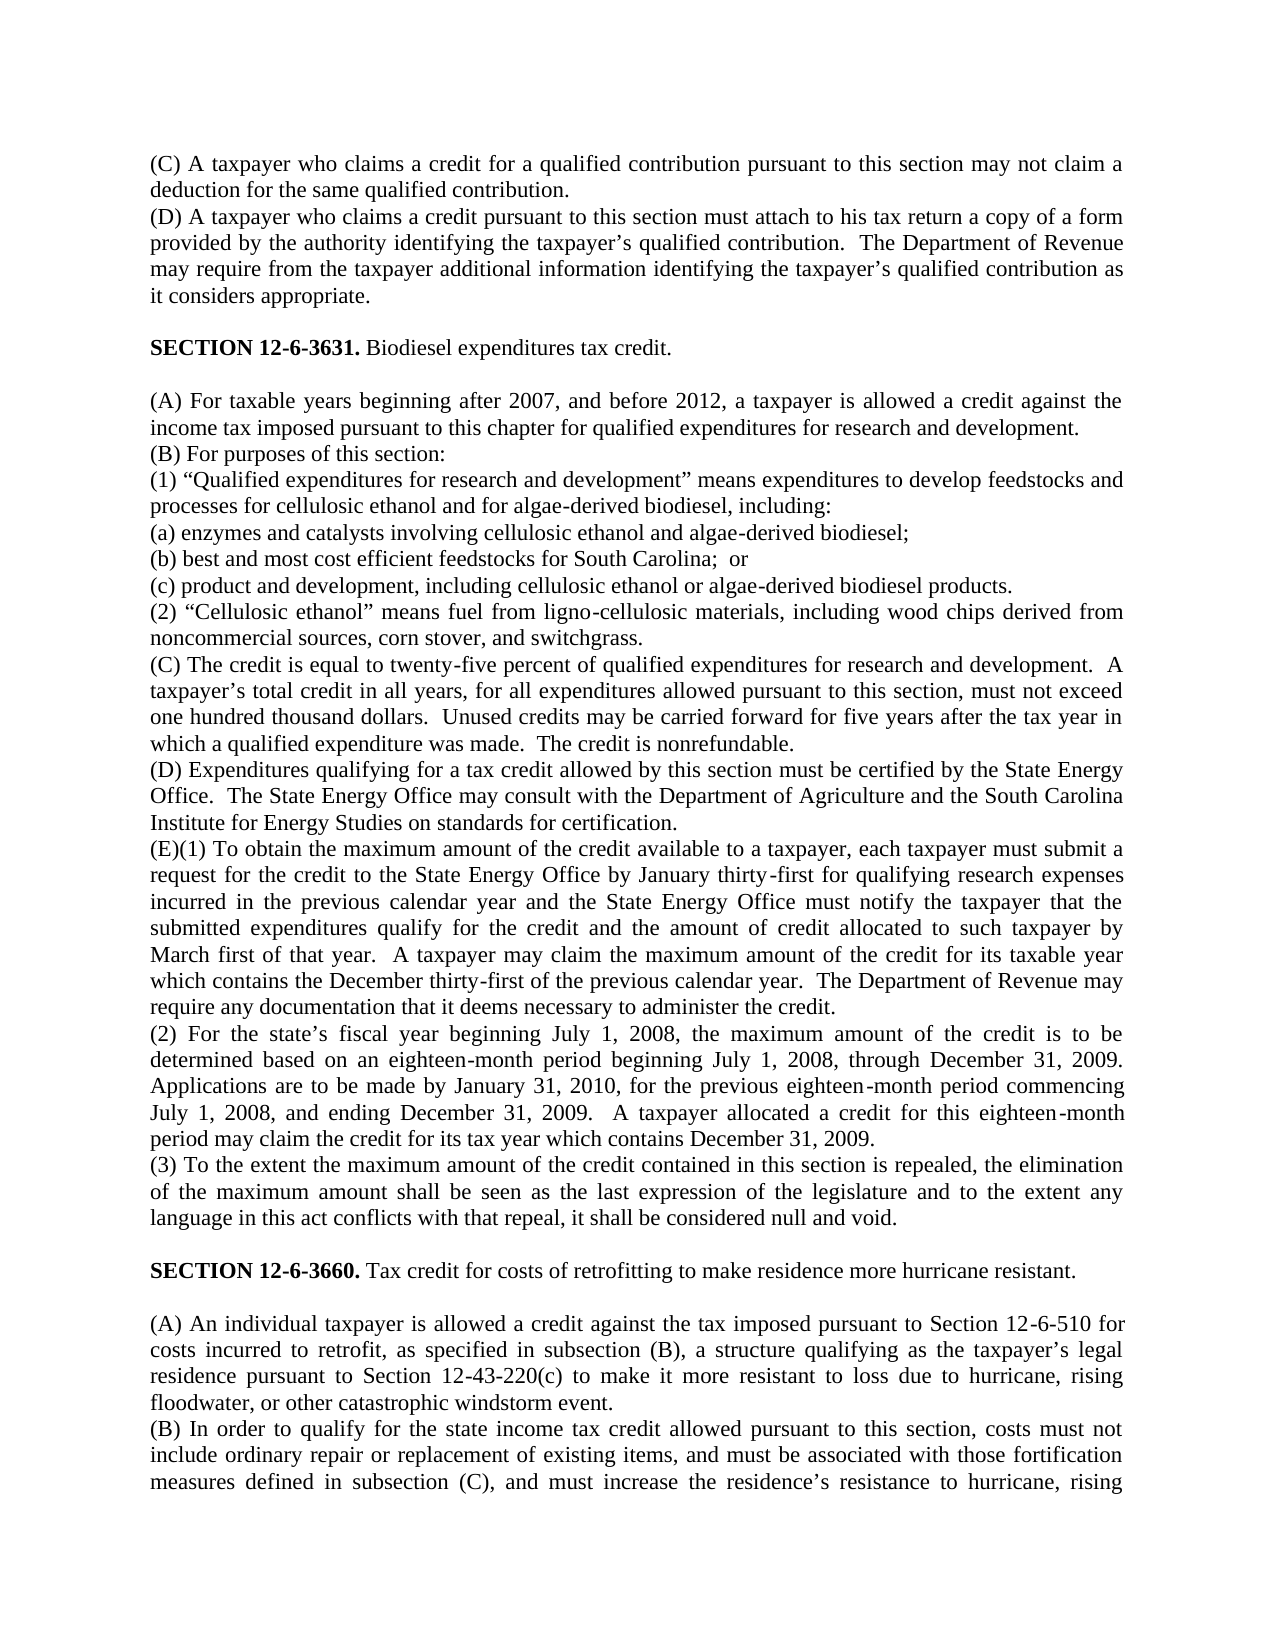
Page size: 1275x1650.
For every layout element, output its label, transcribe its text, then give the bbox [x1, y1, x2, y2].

text SECTION 12-6-3631. Biodiesel expenditures tax credit. [150, 334, 1125, 361]
text (E)(1) To obtain the maximum amount of the credit available to a taxpayer, each taxpayer must submit a request for the credit to the State Energy Office by January thirty-first for qualifying research expenses incurred in the previous calendar year and the State Energy Office must notify the taxpayer that the submitted expenditures qualify for the credit and the amount of credit allocated to such taxpayer by March first of that year. A taxpayer may claim the maximum amount of the credit for its taxable year which contains the December thirty-first of the previous calendar year. The Department of Revenue may require any documentation that it deems necessary to administer the credit. [150, 835, 1125, 1020]
text SECTION 12-6-3660. Tax credit for costs of retrofitting to make residence more hurricane resistant. [150, 1257, 1125, 1283]
text (b) best and most cost efficient feedstocks for South Carolina; or [150, 545, 1125, 572]
text (C) A taxpayer who claims a credit for a qualified contribution pursuant to this section may not claim a deduction for the same qualified contribution. [150, 150, 1125, 203]
text (A) For taxable years beginning after 2007, and before 2012, a taxpayer is allowed a credit against the income tax imposed pursuant to this chapter for qualified expenditures for research and development. [150, 387, 1125, 440]
text (1) “Qualified expenditures for research and development” means expenditures to develop feedstocks and processes for cellulosic ethanol and for algae-derived biodiesel, including: [150, 466, 1125, 519]
text (c) product and development, including cellulosic ethanol or algae-derived biodiesel products. [150, 572, 1125, 598]
text (a) enzymes and catalysts involving cellulosic ethanol and algae-derived biodiesel; [150, 519, 1125, 545]
text (D) Expenditures qualifying for a tax credit allowed by this section must be certified by the State Energy Office. The State Energy Office may consult with the Department of Agriculture and the South Carolina Institute for Energy Studies on standards for certification. [150, 756, 1125, 835]
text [150, 1415, 1125, 1494]
text (C) The credit is equal to twenty-five percent of qualified expenditures for research and development. A taxpayer’s total credit in all years, for all expenditures allowed pursuant to this section, must not exceed one hundred thousand dollars. Unused credits may be carried forward for five years after the tax year in which a qualified expenditure was made. The credit is nonrefundable. [150, 651, 1125, 756]
text (B) For purposes of this section: [150, 440, 1125, 466]
text (3) To the extent the maximum amount of the credit contained in this section is repealed, the elimination of the maximum amount shall be seen as the last expression of the legislature and to the extent any language in this act conflicts with that repeal, it shall be considered null and void. [150, 1151, 1125, 1231]
text (A) An individual taxpayer is allowed a credit against the tax imposed pursuant to Section 12-6-510 for costs incurred to retrofit, as specified in subsection (B), a structure qualifying as the taxpayer’s legal residence pursuant to Section 12-43-220(c) to make it more resistant to loss due to hurricane, rising floodwater, or other catastrophic windstorm event. [150, 1309, 1125, 1415]
text (2) For the state’s fiscal year beginning July 1, 2008, the maximum amount of the credit is to be determined based on an eighteen-month period beginning July 1, 2008, through December 31, 2009. Applications are to be made by January 31, 2010, for the previous eighteen-month period commencing July 1, 2008, and ending December 31, 2009. A taxpayer allocated a credit for this eighteen-month period may claim the credit for its tax year which contains December 31, 2009. [150, 1020, 1125, 1151]
text (2) “Cellulosic ethanol” means fuel from ligno-cellulosic materials, including wood chips derived from noncommercial sources, corn stover, and switchgrass. [150, 598, 1125, 651]
text (D) A taxpayer who claims a credit pursuant to this section must attach to his tax return a copy of a form provided by the authority identifying the taxpayer’s qualified contribution. The Department of Revenue may require from the taxpayer additional information identifying the taxpayer’s qualified contribution as it considers appropriate. [150, 203, 1125, 308]
